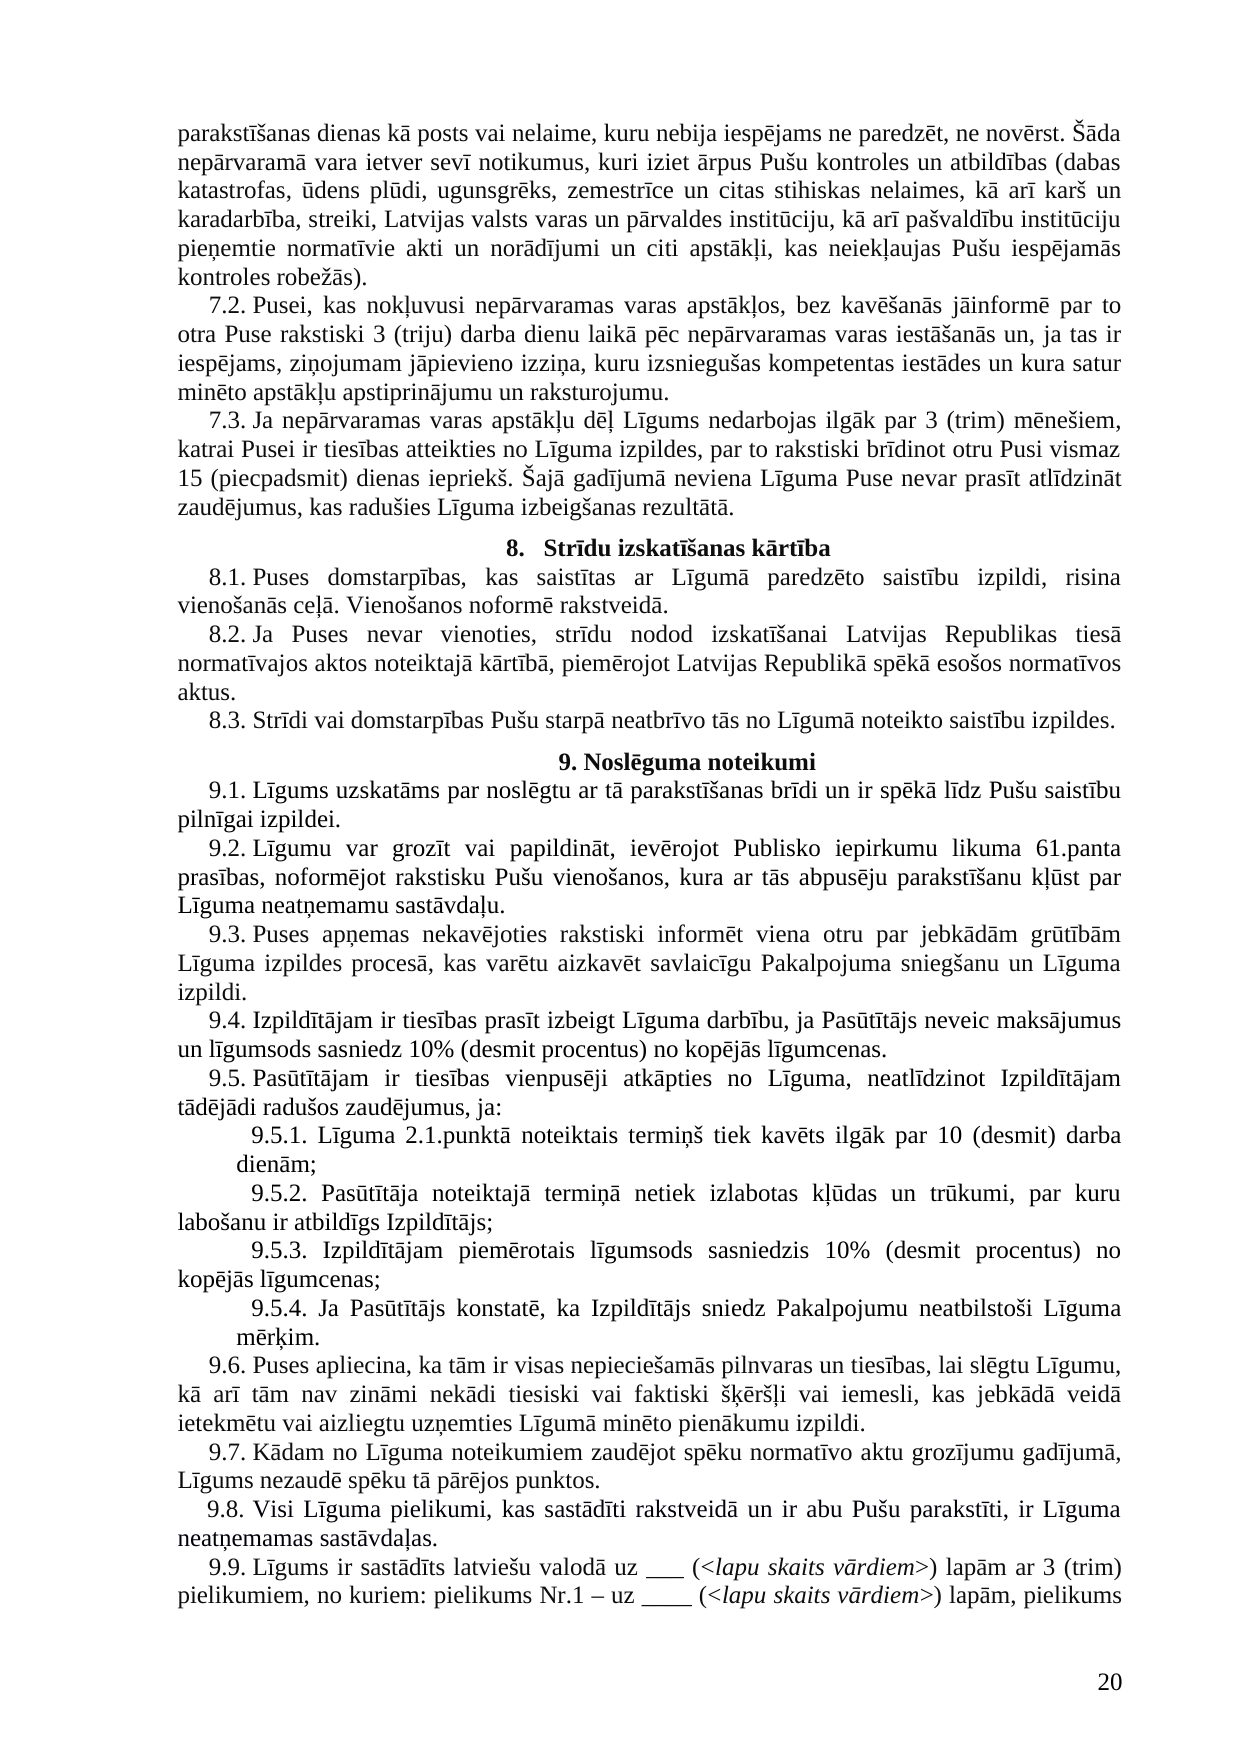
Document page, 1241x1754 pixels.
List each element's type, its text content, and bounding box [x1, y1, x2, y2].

text 9.7. Kādam no Līguma noteikumiem zaudējot spēku normatīvo aktu grozījumu gadījumā, Līgums nezaudē spēku tā pārējos punktos. [177, 1437, 1122, 1494]
text 7.2. Pusei, kas nokļuvusi nepārvaramas varas apstākļos, bez kavēšanās jāinformē par to otra Puse rakstiski 3 (triju) darba dienu laikā pēc nepārvaramas varas iestāšanās un, ja tas ir iespējams, ziņojumam jāpievieno izziņa, kuru izsniegušas kompetentas iestādes un kura satur minēto apstākļu apstiprinājumu un raksturojumu. [177, 291, 1122, 406]
list Strīdu izskatīšanas kārtība [215, 533, 1122, 562]
text 9.5.4. Ja Pasūtītājs konstatē, ka Izpildītājs sniedz Pakalpojumu neatbilstoši Līguma mērķim. [236, 1293, 1122, 1351]
text 9.5.1. Līguma 2.1.punktā noteiktais termiņš tiek kavēts ilgāk par 10 (desmit) darba dienām; [236, 1121, 1122, 1178]
text 8.3. Strīdi vai domstarpības Pušu starpā neatbrīvo tās no Līgumā noteikto saistību izpildes. [177, 706, 1122, 734]
text 9.4. Izpildītājam ir tiesības prasīt izbeigt Līguma darbību, ja Pasūtītājs neveic maksājumus un līgumsods sasniedz 10% (desmit procentus) no kopējās līgumcenas. [177, 1006, 1122, 1063]
text 9.6. Puses apliecina, ka tām ir visas nepieciešamās pilnvaras un tiesības, lai slēgtu Līgumu, kā arī tām nav zināmi nekādi tiesiski vai faktiski šķēršļi vai iemesli, kas jebkādā veidā ietekmētu vai aizliegtu uzņemties Līgumā minēto pienākumu izpildi. [177, 1351, 1122, 1437]
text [177, 118, 1122, 291]
text 9. Noslēguma noteikumi [177, 747, 1122, 776]
text 9.5. Pasūtītājam ir tiesības vienpusēji atkāpties no Līguma, neatlīdzinot Izpildītājam tādējādi radušos zaudējumus, ja: [177, 1063, 1122, 1121]
text 8.1. Puses domstarpības, kas saistītas ar Līgumā paredzēto saistību izpildi, risina vienošanās ceļā. Vienošanos noformē rakstveidā. [177, 562, 1122, 619]
text 7.3. Ja nepārvaramas varas apstākļu dēļ Līgums nedarbojas ilgāk par 3 (trim) mēnešiem, katrai Pusei ir tiesības atteikties no Līguma izpildes, par to rakstiski brīdinot otru Pusi vismaz 15 (piecpadsmit) dienas iepriekš. Šajā gadījumā neviena Līguma Puse nevar prasīt atlīdzināt zaudējumus, kas radušies Līguma izbeigšanas rezultātā. [177, 406, 1122, 521]
text 9.3. Puses apņemas nekavējoties rakstiski informēt viena otru par jebkādām grūtībām Līguma izpildes procesā, kas varētu aizkavēt savlaicīgu Pakalpojuma sniegšanu un Līguma izpildi. [177, 919, 1122, 1006]
text 8.2. Ja Puses nevar vienoties, strīdu nodod izskatīšanai Latvijas Republikas tiesā normatīvajos aktos noteiktajā kārtībā, piemērojot Latvijas Republikā spēkā esošos normatīvos aktus. [177, 619, 1122, 706]
text 9.2. Līgumu var grozīt vai papildināt, ievērojot Publisko iepirkumu likuma 61.panta prasības, noformējot rakstisku Pušu vienošanos, kura ar tās abpusēju parakstīšanu kļūst par Līguma neatņemamu sastāvdaļu. [177, 833, 1122, 919]
text 9.5.2. Pasūtītāja noteiktajā termiņā netiek izlabotas kļūdas un trūkumi, par kuru labošanu ir atbildīgs Izpildītājs; [177, 1178, 1122, 1236]
text 9.1. Līgums uzskatāms par noslēgtu ar tā parakstīšanas brīdi un ir spēkā līdz Pušu saistību pilnīgai izpildei. [177, 776, 1122, 833]
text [177, 1552, 1122, 1609]
text 9.8. Visi Līguma pielikumi, kas sastādīti rakstveidā un ir abu Pušu parakstīti, ir Līguma neatņemamas sastāvdaļas. [177, 1494, 1122, 1552]
text 9.5.3. Izpildītājam piemērotais līgumsods sasniedzis 10% (desmit procentus) no kopējās līgumcenas; [177, 1236, 1122, 1293]
